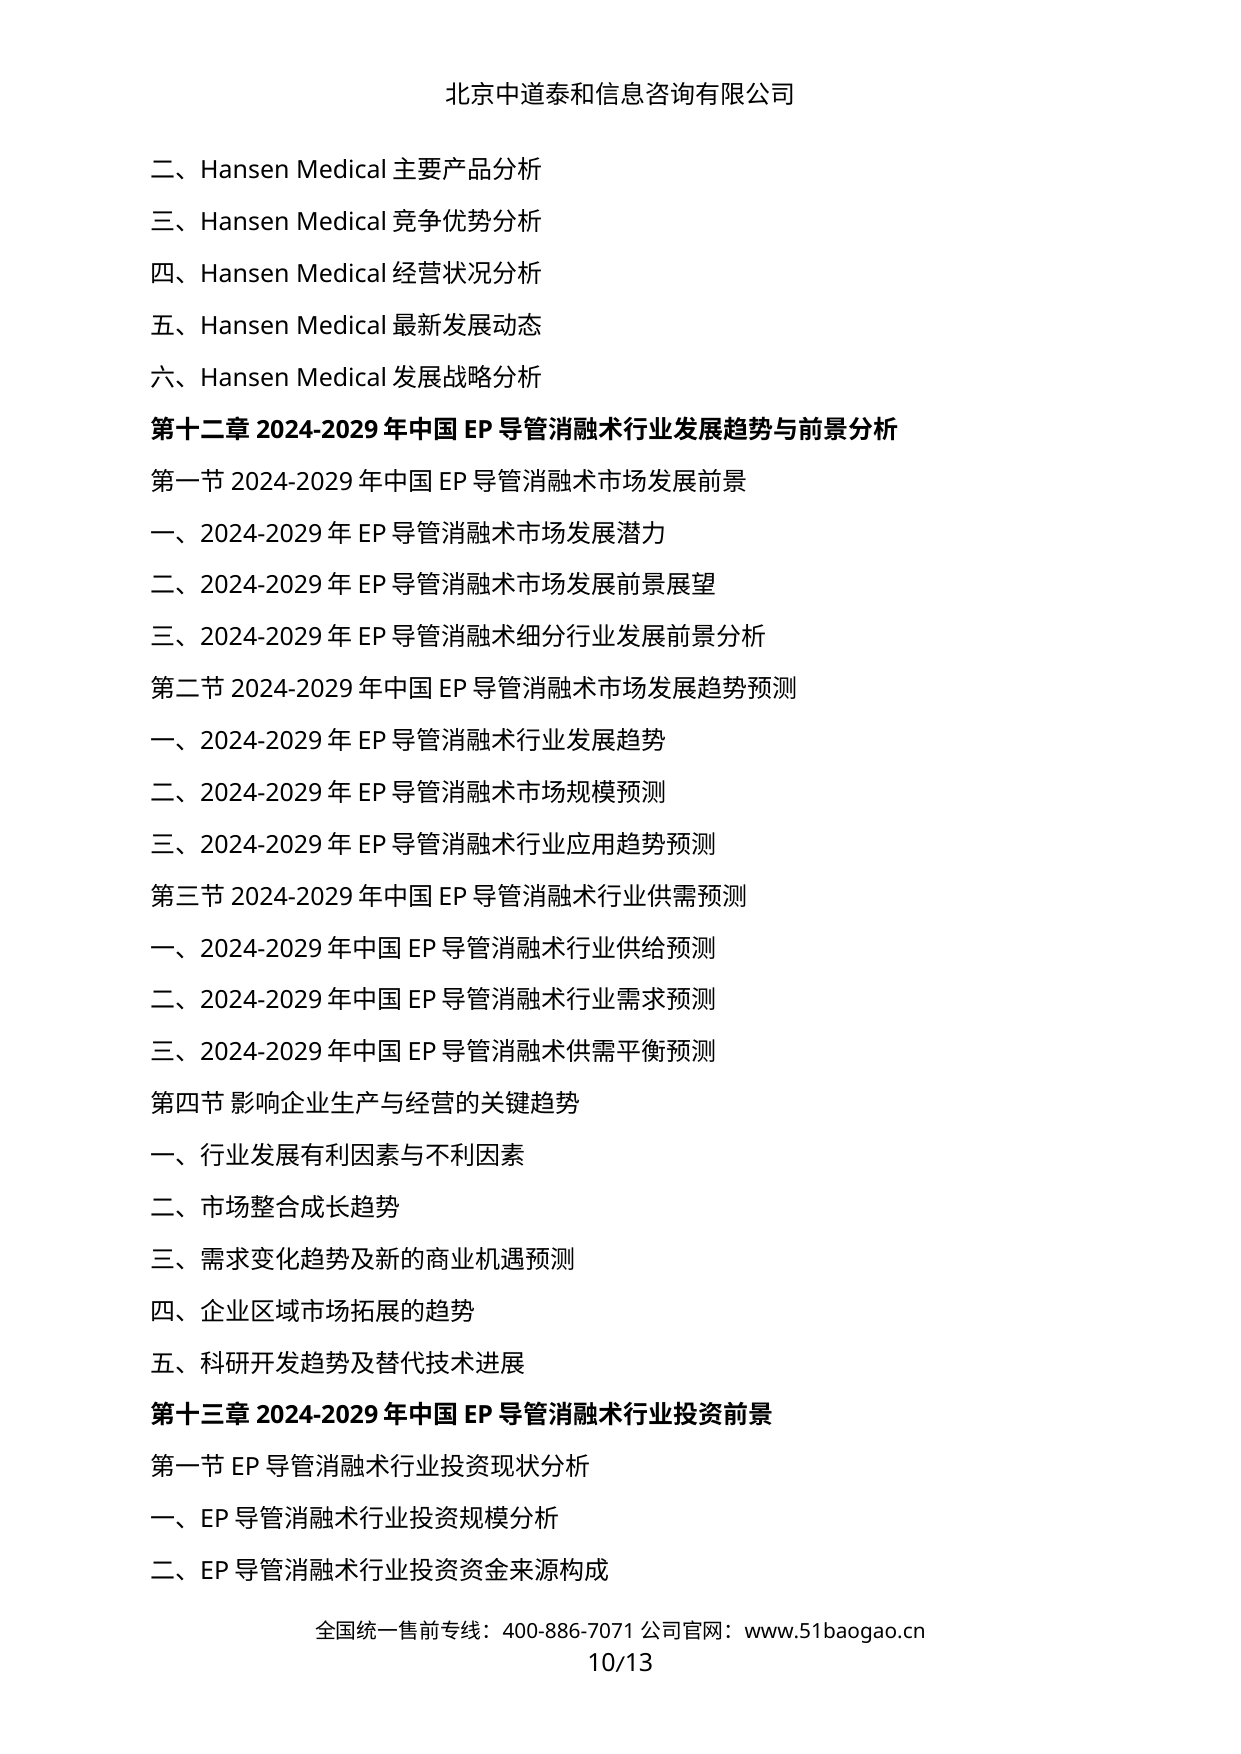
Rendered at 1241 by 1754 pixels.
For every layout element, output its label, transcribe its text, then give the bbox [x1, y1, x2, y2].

text 第四节 影响企业生产与经营的关键趋势 [150, 1084, 1090, 1120]
text 一、2024-2029年EP导管消融术市场发展潜力 [150, 513, 1090, 549]
text 二、2024-2029年EP导管消融术市场规模预测 [150, 772, 1090, 809]
text 三、Hansen Medical竞争优势分析 [150, 202, 1090, 238]
text 一、EP导管消融术行业投资规模分析 [150, 1499, 1090, 1535]
text 三、需求变化趋势及新的商业机遇预测 [150, 1239, 1090, 1276]
text 四、Hansen Medical经营状况分析 [150, 254, 1090, 290]
text 第三节 2024-2029年中国EP导管消融术行业供需预测 [150, 876, 1090, 912]
text 三、2024-2029年EP导管消融术细分行业发展前景分析 [150, 617, 1090, 653]
text 一、行业发展有利因素与不利因素 [150, 1136, 1090, 1172]
text 一、2024-2029年中国EP导管消融术行业供给预测 [150, 928, 1090, 964]
text 二、EP导管消融术行业投资资金来源构成 [150, 1551, 1090, 1587]
text 五、Hansen Medical最新发展动态 [150, 306, 1090, 342]
text 四、企业区域市场拓展的趋势 [150, 1291, 1090, 1327]
text 六、Hansen Medical发展战略分析 [150, 357, 1090, 394]
text 第二节 2024-2029年中国EP导管消融术市场发展趋势预测 [150, 669, 1090, 705]
text 一、2024-2029年EP导管消融术行业发展趋势 [150, 721, 1090, 757]
text 二、Hansen Medical主要产品分析 [150, 150, 1090, 186]
text 二、2024-2029年EP导管消融术市场发展前景展望 [150, 565, 1090, 601]
text 二、市场整合成长趋势 [150, 1187, 1090, 1224]
text 第一节 2024-2029年中国EP导管消融术市场发展前景 [150, 461, 1090, 497]
text 第十二章 2024-2029年中国EP导管消融术行业发展趋势与前景分析 [150, 409, 1090, 446]
text 第一节 EP导管消融术行业投资现状分析 [150, 1447, 1090, 1483]
text 三、2024-2029年EP导管消融术行业应用趋势预测 [150, 824, 1090, 861]
text 五、科研开发趋势及替代技术进展 [150, 1343, 1090, 1379]
text 二、2024-2029年中国EP导管消融术行业需求预测 [150, 980, 1090, 1016]
text 三、2024-2029年中国EP导管消融术供需平衡预测 [150, 1032, 1090, 1068]
text 第十三章 2024-2029年中国EP导管消融术行业投资前景 [150, 1395, 1090, 1431]
